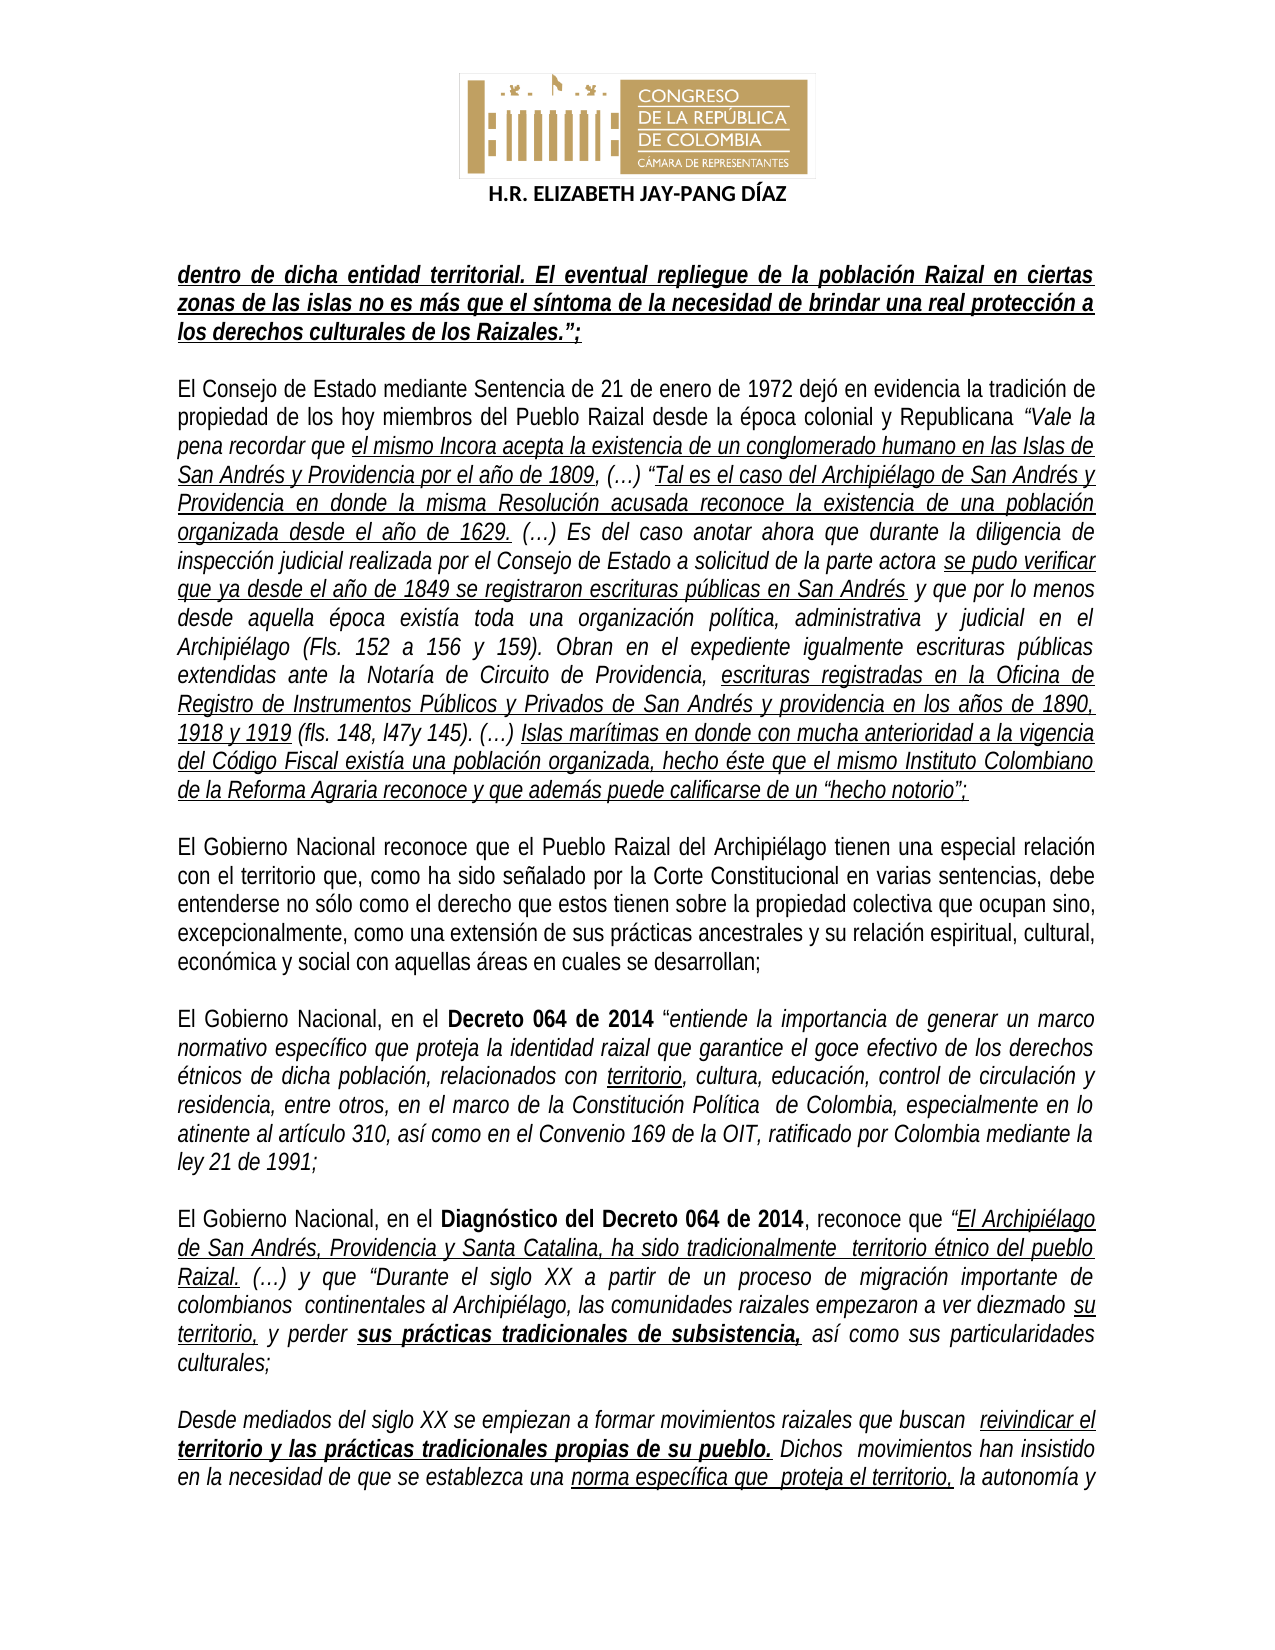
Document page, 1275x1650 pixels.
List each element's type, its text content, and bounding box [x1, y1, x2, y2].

text El Gobierno Nacional, en el Decreto 064 de 2014 “entiende la importancia de generar un marco normativo específico que proteja la identidad raizal que garantice el goce efectivo de los derechos étnicos de dicha población, relacionados con territorio, cultura, educación, control de circulación y residencia, entre otros, en el marco de la Constitución Política de Colombia, especialmente en lo atinente al artículo 310, así como en el Convenio 169 de la OIT, ratificado por Colombia mediante la ley 21 de 1991; [177, 1004, 1098, 1176]
text El Gobierno Nacional reconoce que el Pueblo Raizal del Archipiélago tienen una especial relación con el territorio que, como ha sido señalado por la Corte Constitucional en varias sentencias, debe entenderse no sólo como el derecho que estos tienen sobre la propiedad colectiva que ocupan sino, excepcionalmente, como una extensión de sus prácticas ancestrales y su relación espiritual, cultural, económica y social con aquellas áreas en cuales se desarrollan; [177, 832, 1098, 975]
picture [459, 73, 816, 179]
text El Consejo de Estado mediante Sentencia de 21 de enero de 1972 dejó en evidencia la tradición de propiedad de los hoy miembros del Pueblo Raizal desde la época colonial y Republicana “Vale la pena recordar que el mismo Incora acepta la existencia de un conglomerado humano en las Islas de San Andrés y Providencia por el año de 1809, (…) “Tal es el caso del Archipiélago de San Andrés y Providencia en donde la misma Resolución acusada reconoce la existencia de una población organizada desde el año de 1629. (…) Es del caso anotar ahora que durante la diligencia de inspección judicial realizada por el Consejo de Estado a solicitud de la parte actora se pudo verificar que ya desde el año de 1849 se registraron escrituras públicas en San Andrés y que por lo menos desde aquella época existía toda una organización política, administrativa y judicial en el Archipiélago (Fls. 152 a 156 y 159). Obran en el expediente igualmente escrituras públicas extendidas ante la Notaría de Circuito de Providencia, escrituras registradas en la Oficina de Registro de Instrumentos Públicos y Privados de San Andrés y providencia en los años de 1890, 1918 y 1919 (fls. 148, l47y 145). (…) Islas marítimas en donde con mucha anterioridad a la vigencia del Código Fiscal existía una población organizada, hecho éste que el mismo Instituto Colombiano de la Reforma Agraria reconoce y que además puede calificarse de un “hecho notorio”; [177, 374, 1098, 803]
text El Gobierno Nacional, en el Diagnóstico del Decreto 064 de 2014, reconoce que “El Archipiélago de San Andrés, Providencia y Santa Catalina, ha sido tradicionalmente territorio étnico del pueblo Raizal. (…) y que “Durante el siglo XX a partir de un proceso de migración importante de colombianos continentales al Archipiélago, las comunidades raizales empezaron a ver diezmado su territorio, y perder sus prácticas tradicionales de subsistencia, así como sus particularidades culturales; [177, 1204, 1098, 1376]
